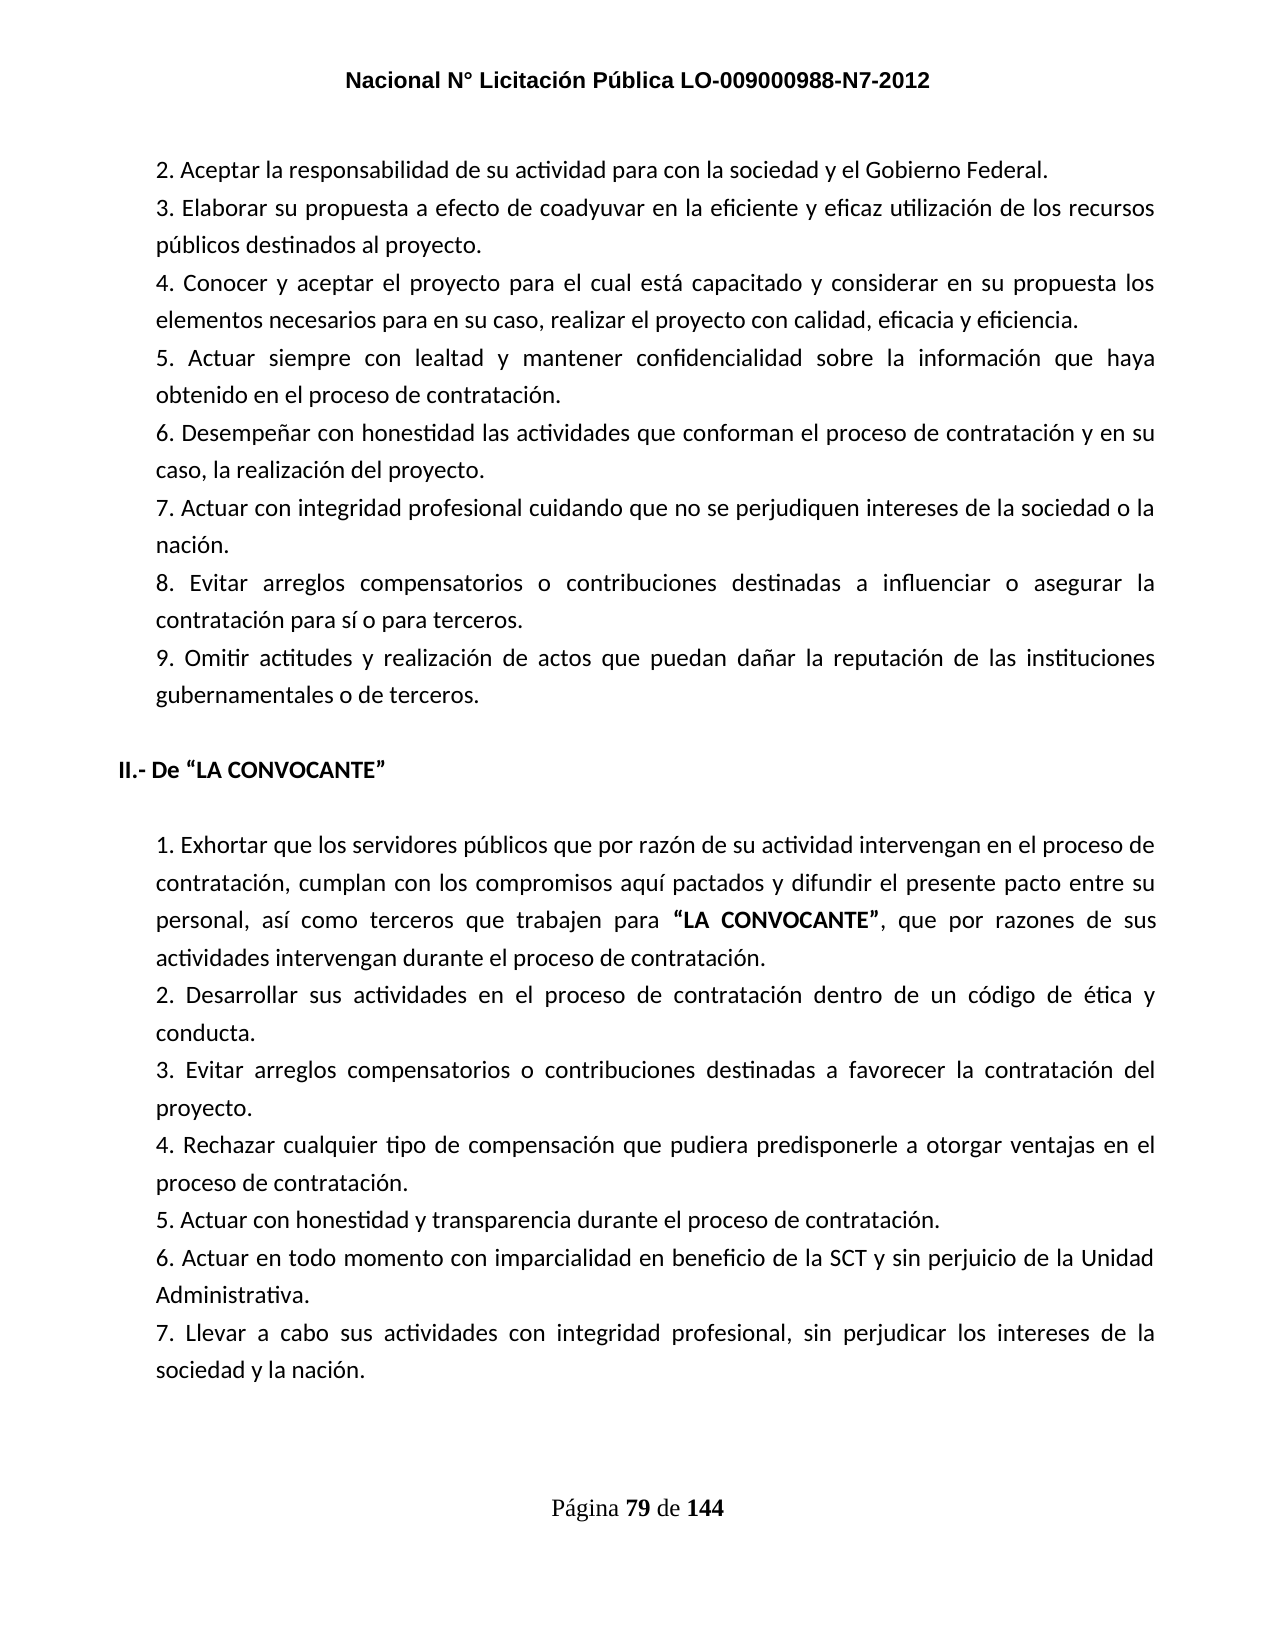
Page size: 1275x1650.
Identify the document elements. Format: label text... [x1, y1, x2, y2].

text 2. Aceptar la responsabilidad de su actividad para con la sociedad y el Gobierno Federal. [156, 148, 1157, 185]
text 7. Llevar a cabo sus actividades con integridad profesional, sin perjudicar los intereses de la sociedad y la nación. [156, 1310, 1157, 1385]
text 9. Omitir actitudes y realización de actos que puedan dañar la reputación de las instituciones gubernamentales o de terceros. [156, 635, 1157, 710]
text 5. Actuar siempre con lealtad y mantener confidencialidad sobre la información que haya obtenido en el proceso de contratación. [156, 335, 1157, 410]
text 2. Desarrollar sus actividades en el proceso de contratación dentro de un código de ética y conducta. [156, 973, 1157, 1048]
text 3. Evitar arreglos compensatorios o contribuciones destinadas a favorecer la contratación del proyecto. [156, 1048, 1157, 1123]
text 7. Actuar con integridad profesional cuidando que no se perjudiquen intereses de la sociedad o la nación. [156, 485, 1157, 560]
text 8. Evitar arreglos compensatorios o contribuciones destinadas a influenciar o asegurar la contratación para sí o para terceros. [156, 560, 1157, 635]
text 5. Actuar con honestidad y transparencia durante el proceso de contratación. [156, 1198, 1157, 1235]
text 6. Desempeñar con honestidad las actividades que conforman el proceso de contratación y en su caso, la realización del proyecto. [156, 410, 1157, 485]
text 4. Rechazar cualquier tipo de compensación que pudiera predisponerle a otorgar ventajas en el proceso de contratación. [156, 1123, 1157, 1198]
text II.- De “LA CONVOCANTE” [118, 748, 1157, 785]
text 6. Actuar en todo momento con imparcialidad en beneficio de la SCT y sin perjuicio de la Unidad Administrativa. [156, 1235, 1157, 1310]
text 3. Elaborar su propuesta a efecto de coadyuvar en la eficiente y eficaz utilización de los recursos públicos destinados al proyecto. [156, 185, 1157, 260]
text 4. Conocer y aceptar el proyecto para el cual está capacitado y considerar en su propuesta los elementos necesarios para en su caso, realizar el proyecto con calidad, eficacia y eficiencia. [156, 260, 1157, 335]
text 1. Exhortar que los servidores públicos que por razón de su actividad intervengan en el proceso de contratación, cumplan con los compromisos aquí pactados y difundir el presente pacto entre su personal, así como terceros que trabajen para “LA CONVOCANTE”, que por razones de sus actividades intervengan durante el proceso de contratación. [156, 823, 1157, 973]
